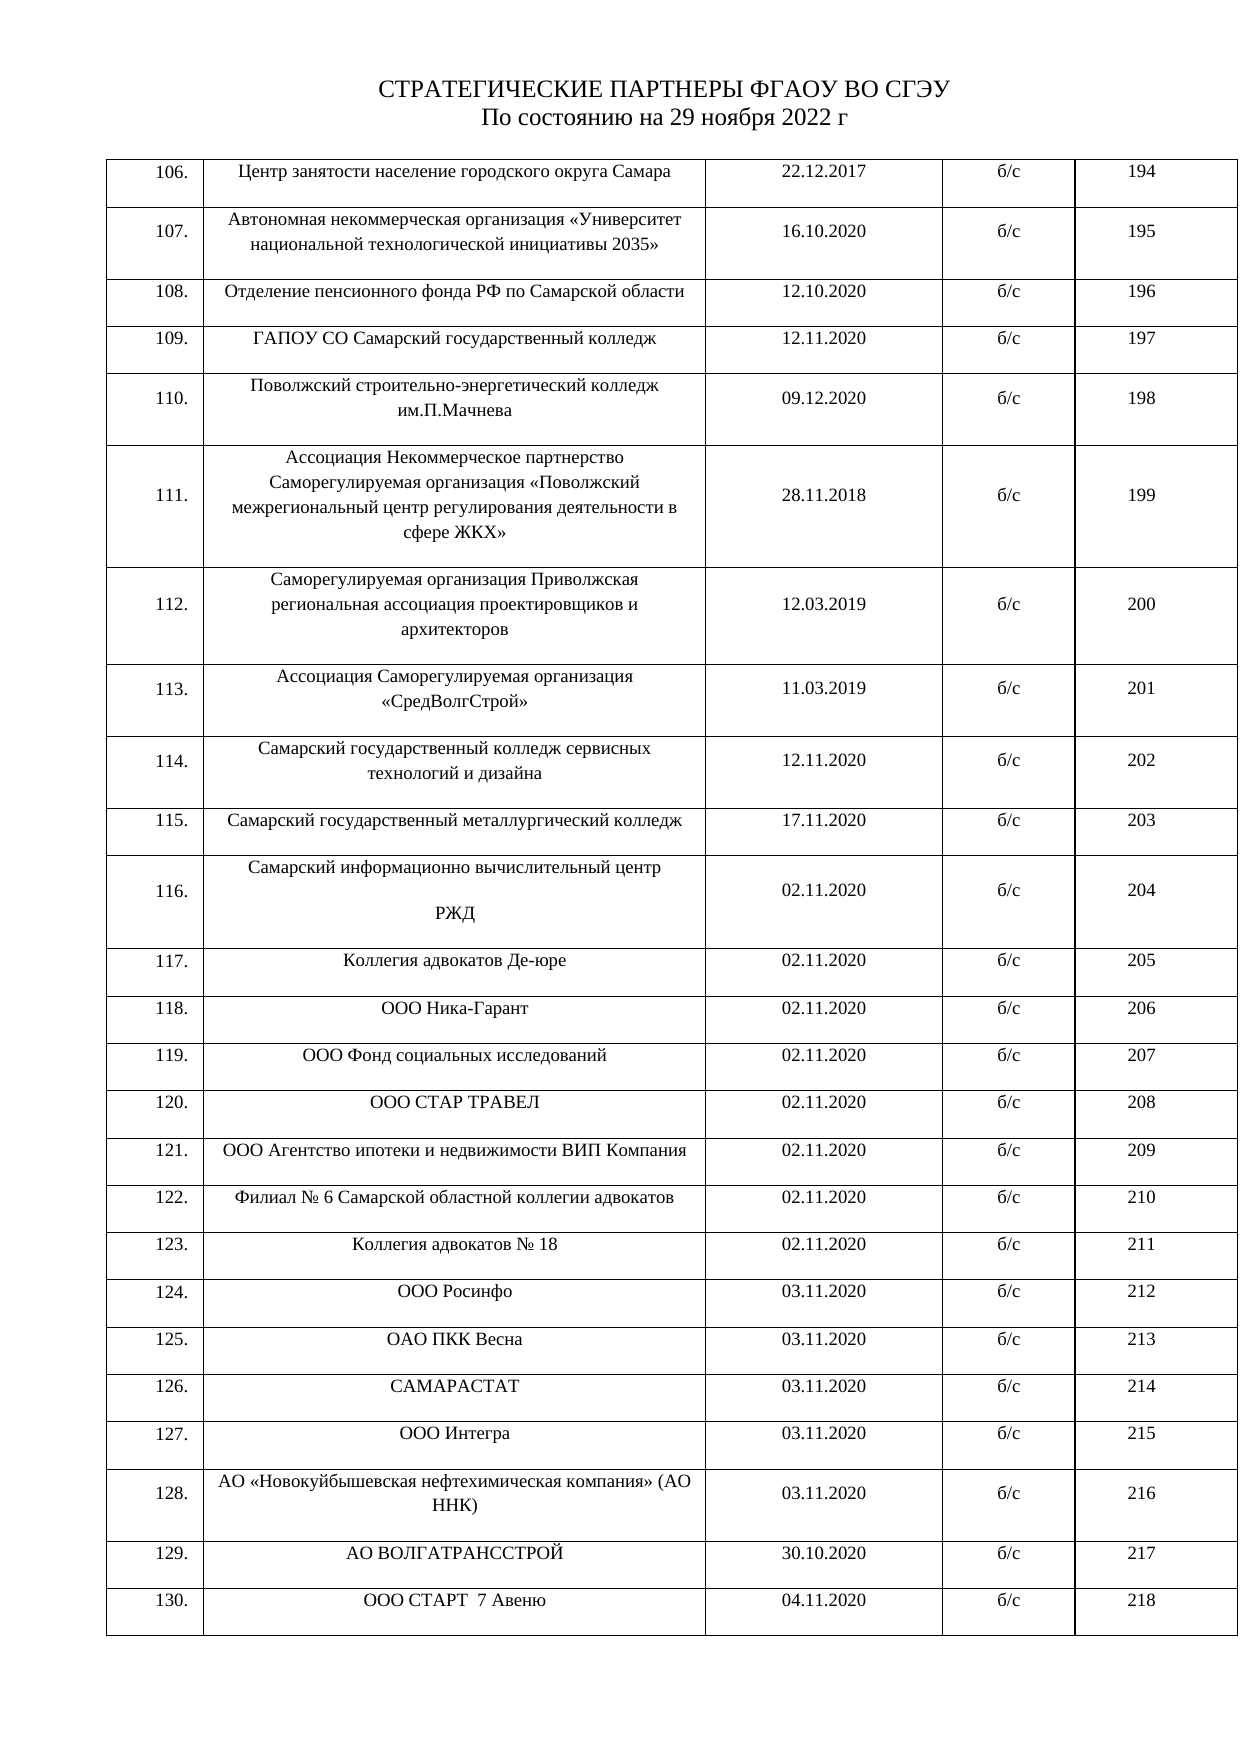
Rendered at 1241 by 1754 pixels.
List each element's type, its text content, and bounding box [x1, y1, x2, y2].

table_cell [107, 856, 203, 948]
table_cell 17.11.2020 [706, 809, 942, 855]
table_cell [107, 568, 203, 664]
table_cell 198 [1076, 374, 1208, 445]
table_cell [1208, 446, 1237, 567]
table_cell [1208, 160, 1237, 207]
table_cell [107, 1375, 203, 1421]
table_cell 205 [1076, 949, 1208, 996]
table_cell 03.11.2020 [706, 1422, 942, 1468]
table_cell 12.11.2020 [706, 327, 942, 373]
table_cell б/с [943, 568, 1074, 664]
table_cell 02.11.2020 [706, 856, 942, 948]
table_cell [107, 374, 203, 445]
table_cell [1208, 1542, 1237, 1588]
table_cell [107, 809, 203, 855]
table_cell Самарский государственный колледж сервисных технологий и дизайна [204, 737, 705, 808]
table_cell 02.11.2020 [706, 1139, 942, 1185]
table_cell б/с [943, 1328, 1074, 1374]
table_cell 02.11.2020 [706, 1091, 942, 1137]
table_cell [107, 446, 203, 567]
table_cell 215 [1076, 1422, 1208, 1468]
table_cell 204 [1076, 856, 1208, 948]
table_cell 11.03.2019 [706, 665, 942, 736]
table_cell 03.11.2020 [706, 1375, 942, 1421]
table_cell 216 [1076, 1470, 1208, 1541]
table_cell 03.11.2020 [706, 1328, 942, 1374]
table_cell б/с [943, 1375, 1074, 1421]
table_cell [1208, 1422, 1237, 1468]
table_cell [107, 327, 203, 373]
table_cell 02.11.2020 [706, 997, 942, 1043]
table_cell б/с [943, 1542, 1074, 1588]
table_cell б/с [943, 1091, 1074, 1137]
table_cell 22.12.2017 [706, 160, 942, 207]
table_cell ООО Интегра [204, 1422, 705, 1468]
table_cell [107, 1233, 203, 1279]
table_cell АО ВОЛГАТРАНССТРОЙ [204, 1542, 705, 1588]
table_cell б/с [943, 160, 1074, 207]
table_cell [1208, 1044, 1237, 1090]
table_cell [1208, 208, 1237, 279]
table_cell [1208, 1328, 1237, 1374]
table_cell [107, 1470, 203, 1541]
table_cell б/с [943, 856, 1074, 948]
table_cell Отделение пенсионного фонда РФ по Самарской области [204, 280, 705, 326]
table_cell б/с [943, 1470, 1074, 1541]
table_cell [1208, 568, 1237, 664]
table_cell [107, 1186, 203, 1232]
table_cell [107, 1044, 203, 1090]
table_cell б/с [943, 1422, 1074, 1468]
table_cell 200 [1076, 568, 1208, 664]
table_cell 12.10.2020 [706, 280, 942, 326]
table_cell Коллегия адвокатов Де-юре [204, 949, 705, 996]
table_cell [107, 1589, 203, 1634]
table_cell 203 [1076, 809, 1208, 855]
table_cell [107, 280, 203, 326]
table_cell б/с [943, 1186, 1074, 1232]
table_cell [107, 997, 203, 1043]
table_cell [107, 1328, 203, 1374]
table_cell б/с [943, 327, 1074, 373]
table_cell Самарский государственный металлургический колледж [204, 809, 705, 855]
table_cell 03.11.2020 [706, 1470, 942, 1541]
table_cell б/с [943, 809, 1074, 855]
table_cell б/с [943, 997, 1074, 1043]
table_cell 206 [1076, 997, 1208, 1043]
table_cell [1208, 1091, 1237, 1137]
table_cell [107, 949, 203, 996]
table_cell [1208, 737, 1237, 808]
table_cell 30.10.2020 [706, 1542, 942, 1588]
table_cell 209 [1076, 1139, 1208, 1185]
table_cell [1208, 1233, 1237, 1279]
table_cell [107, 1422, 203, 1468]
table_cell [107, 665, 203, 736]
table_cell 208 [1076, 1091, 1208, 1137]
table_cell [107, 160, 203, 207]
table_cell [1208, 665, 1237, 736]
table_cell [1208, 327, 1237, 373]
table_cell 09.12.2020 [706, 374, 942, 445]
table_cell [107, 1542, 203, 1588]
table_cell 213 [1076, 1328, 1208, 1374]
table_cell б/с [943, 1589, 1074, 1634]
table_cell [1208, 374, 1237, 445]
table_cell Автономная некоммерческая организация «Университет национальной технологической инициативы 2035» [204, 208, 705, 279]
table_cell [107, 737, 203, 808]
table_cell 02.11.2020 [706, 949, 942, 996]
table_cell Ассоциация Некоммерческое партнерство Саморегулируемая организация «Поволжский межрегиональный центр регулирования деятельности в сфере ЖКХ» [204, 446, 705, 567]
table_cell [107, 1091, 203, 1137]
table_cell Центр занятости население городского округа Самара [204, 160, 705, 207]
table_cell 202 [1076, 737, 1208, 808]
table_cell [1208, 1186, 1237, 1232]
table_cell б/с [943, 949, 1074, 996]
table_cell 28.11.2018 [706, 446, 942, 567]
table_cell 194 [1076, 160, 1208, 207]
table_cell 196 [1076, 280, 1208, 326]
table_cell б/с [943, 446, 1074, 567]
table_cell б/с [943, 280, 1074, 326]
table_cell 201 [1076, 665, 1208, 736]
table_cell 197 [1076, 327, 1208, 373]
table_cell 02.11.2020 [706, 1186, 942, 1232]
table_cell б/с [943, 1139, 1074, 1185]
table_cell 02.11.2020 [706, 1233, 942, 1279]
table_cell [107, 208, 203, 279]
table_cell 199 [1076, 446, 1208, 567]
table_cell ООО СТАР ТРАВЕЛ [204, 1091, 705, 1137]
table_cell б/с [943, 1233, 1074, 1279]
table_cell ГАПОУ СО Самарский государственный колледж [204, 327, 705, 373]
table_cell 212 [1076, 1280, 1208, 1327]
table_cell 210 [1076, 1186, 1208, 1232]
table_cell 12.11.2020 [706, 737, 942, 808]
table_cell [1208, 1280, 1237, 1327]
table_cell ООО Ника-Гарант [204, 997, 705, 1043]
table_cell ОАО ПКК Весна [204, 1328, 705, 1374]
table_cell ООО Фонд социальных исследований [204, 1044, 705, 1090]
table_cell [1208, 1470, 1237, 1541]
table_cell [1208, 997, 1237, 1043]
table_cell б/с [943, 1280, 1074, 1327]
table_cell Филиал № 6 Самарской областной коллегии адвокатов [204, 1186, 705, 1232]
table_cell [1208, 1589, 1237, 1634]
table_cell [1208, 1139, 1237, 1185]
table_cell 12.03.2019 [706, 568, 942, 664]
table_cell [107, 1139, 203, 1185]
table_cell ООО Росинфо [204, 1280, 705, 1327]
table_cell Поволжский строительно-энергетический колледж им.П.Мачнева [204, 374, 705, 445]
table_cell б/с [943, 208, 1074, 279]
table_cell [1208, 1375, 1237, 1421]
table_cell [1208, 949, 1237, 996]
table_cell 03.11.2020 [706, 1280, 942, 1327]
table_cell Коллегия адвокатов № 18 [204, 1233, 705, 1279]
table_cell 218 [1076, 1589, 1208, 1634]
table_cell Самарский информационно вычислительный центр РЖД [204, 856, 705, 948]
table_cell б/с [943, 665, 1074, 736]
table_cell б/с [943, 374, 1074, 445]
table_cell [1208, 809, 1237, 855]
table_cell САМАРАСТАТ [204, 1375, 705, 1421]
table_cell б/с [943, 737, 1074, 808]
table_cell [1208, 856, 1237, 948]
table_cell Ассоциация Саморегулируемая организация «СредВолгСтрой» [204, 665, 705, 736]
table_cell Саморегулируемая организация Приволжская региональная ассоциация проектировщиков и архитекторов [204, 568, 705, 664]
table_cell АО «Новокуйбышевская нефтехимическая компания» (АО ННК) [204, 1470, 705, 1541]
table_cell 195 [1076, 208, 1208, 279]
table_cell 214 [1076, 1375, 1208, 1421]
table_cell [1208, 280, 1237, 326]
table_cell 02.11.2020 [706, 1044, 942, 1090]
table_cell 04.11.2020 [706, 1589, 942, 1634]
table_cell ООО СТАРТ 7 Авеню [204, 1589, 705, 1634]
table_cell ООО Агентство ипотеки и недвижимости ВИП Компания [204, 1139, 705, 1185]
table_cell [107, 1280, 203, 1327]
table_cell 207 [1076, 1044, 1208, 1090]
table_cell б/с [943, 1044, 1074, 1090]
table_cell 16.10.2020 [706, 208, 942, 279]
table_cell 211 [1076, 1233, 1208, 1279]
table_cell 217 [1076, 1542, 1208, 1588]
